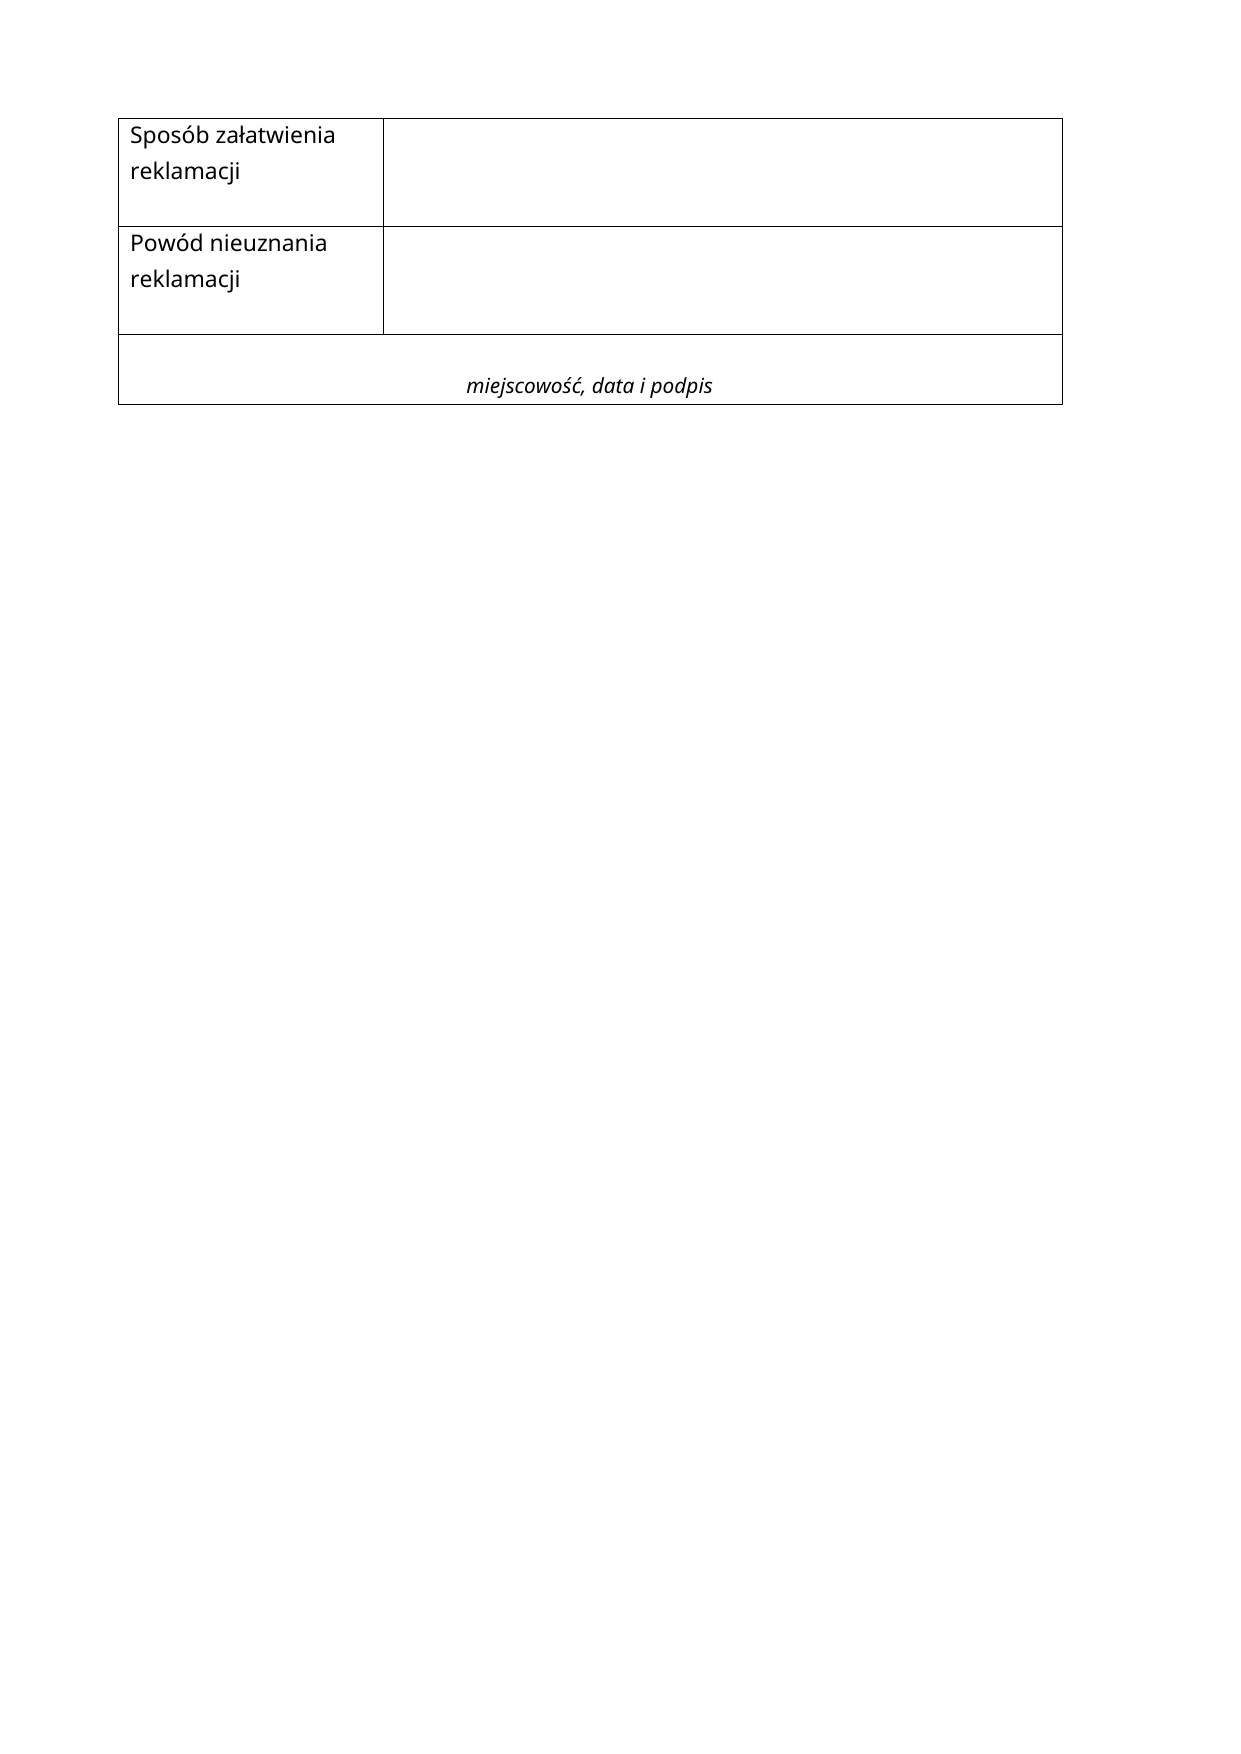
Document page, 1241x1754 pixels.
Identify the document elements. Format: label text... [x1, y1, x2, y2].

table_cell [384, 227, 1062, 334]
table_cell Powód nieuznania reklamacji [119, 227, 383, 334]
table_cell miejscowość, data i podpis [119, 335, 1062, 403]
table_header Sposób załatwienia reklamacji [119, 119, 383, 226]
table_header [384, 119, 1062, 226]
